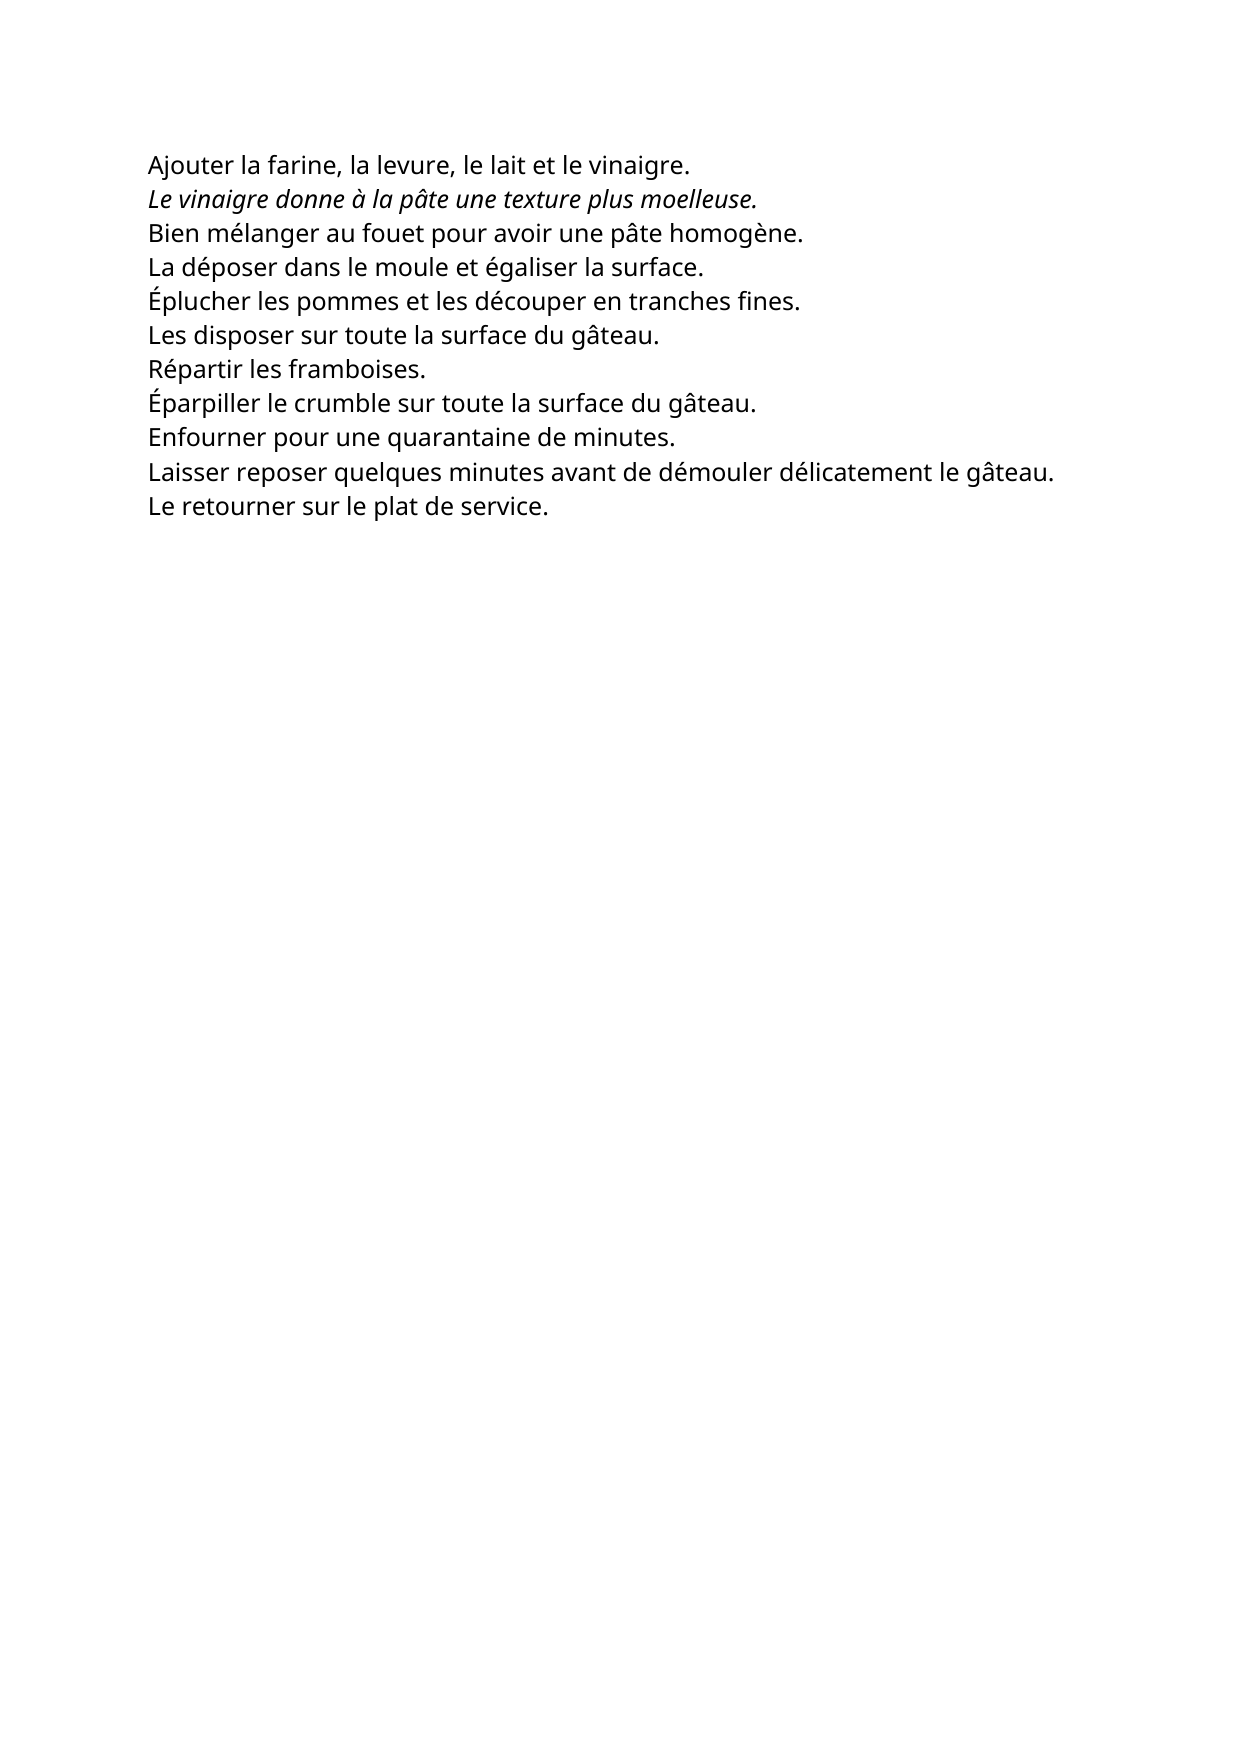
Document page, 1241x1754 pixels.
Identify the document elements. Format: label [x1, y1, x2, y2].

text [148, 148, 1093, 550]
